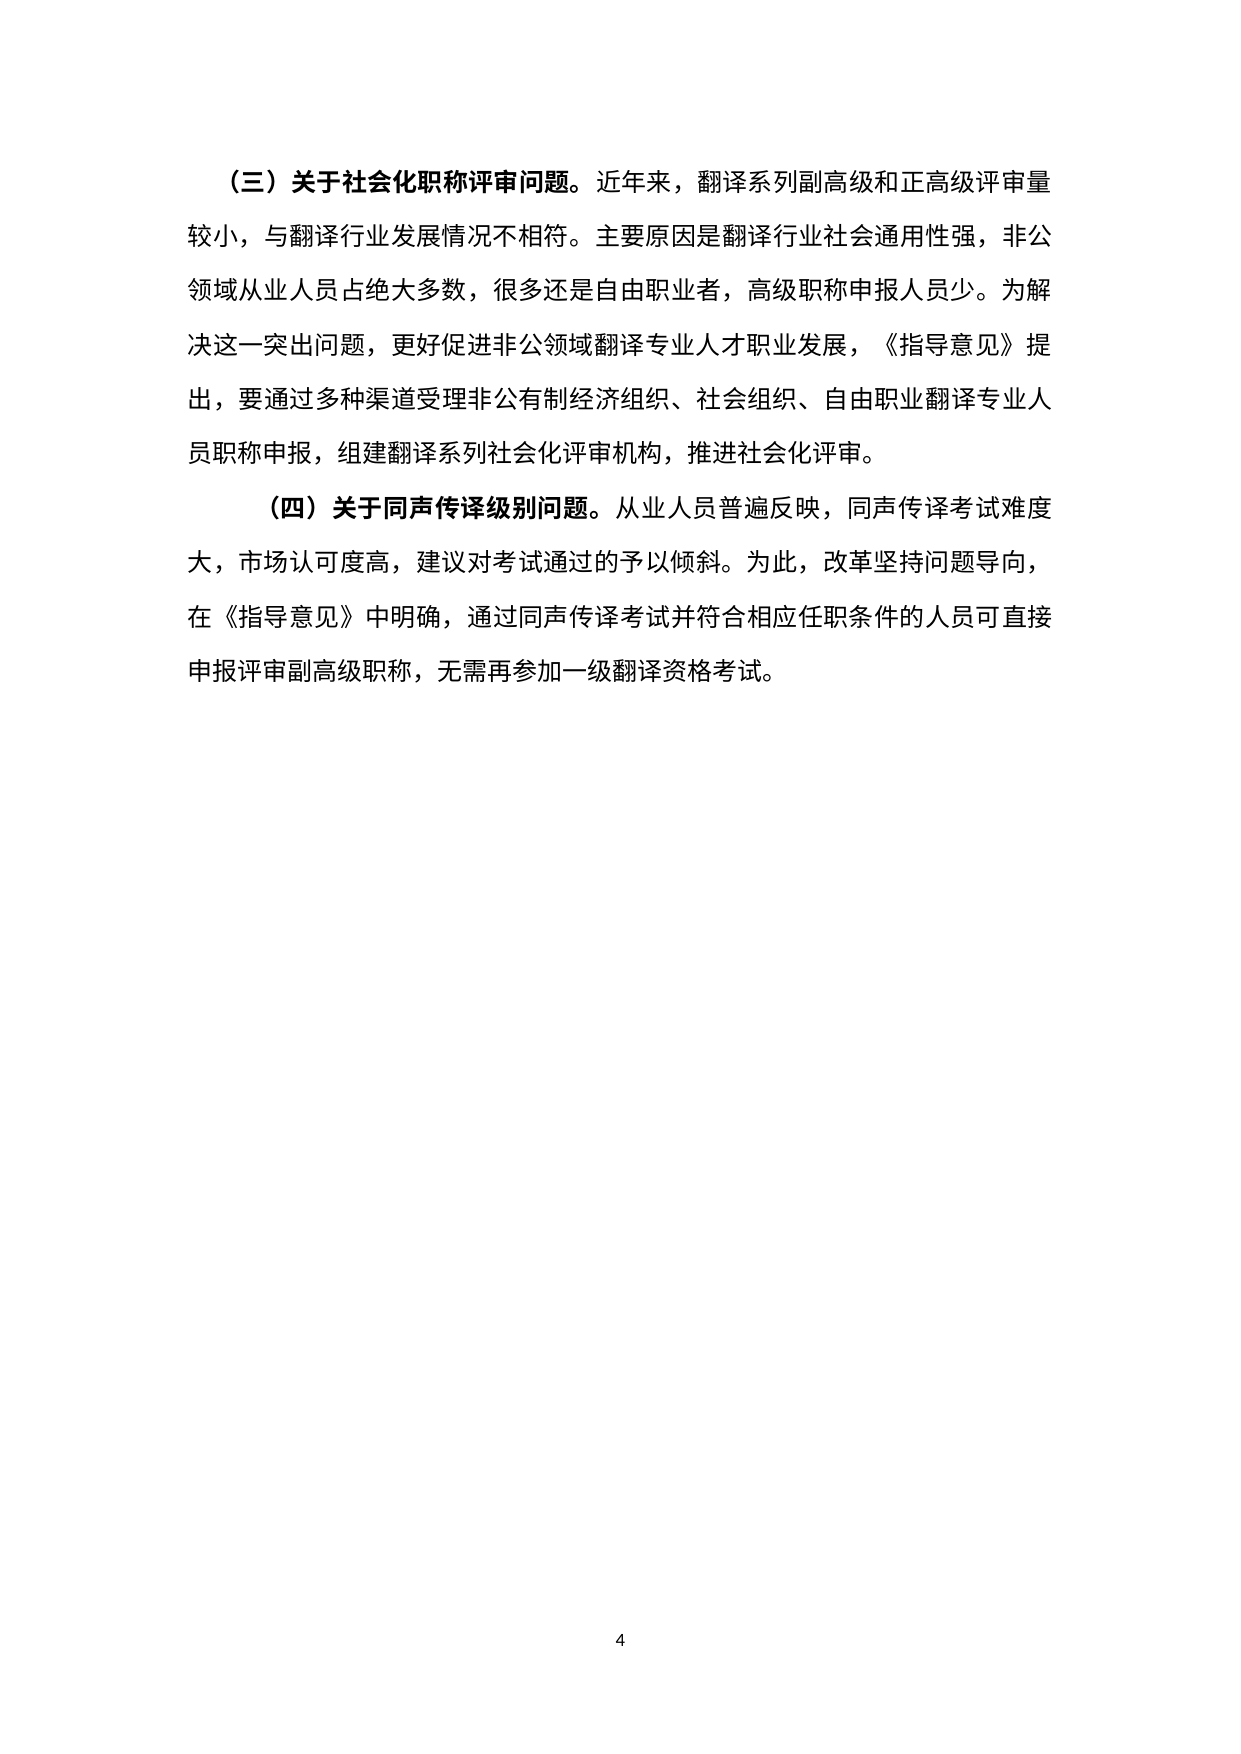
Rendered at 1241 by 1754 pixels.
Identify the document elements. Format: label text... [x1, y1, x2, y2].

text （四）关于同声传译级别问题。从业人员普遍反映，同声传译考试难度大，市场认可度高，建议对考试通过的予以倾斜。为此，改革坚持问题导向，在《指导意见》中明确，通过同声传译考试并符合相应任职条件的人员可直接申报评审副高级职称，无需再参加一级翻译资格考试。 [187, 488, 1053, 688]
list （三）关于社会化职称评审问题。近年来，翻译系列副高级和正高级评审量较小，与翻译行业发展情况不相符。主要原因是翻译行业社会通用性强，非公领域从业人员占绝大多数，很多还是自由职业者，高级职称申报人员少。为解决这一突出问题，更好促进非公领域翻译专业人才职业发展，《指导意见》提出，要通过多种渠道受理非公有制经济组织、社会组织、自由职业翻译专业人员职称申报，组建翻译系列社会化评审机构，推进社会化评审。 [187, 162, 1053, 470]
